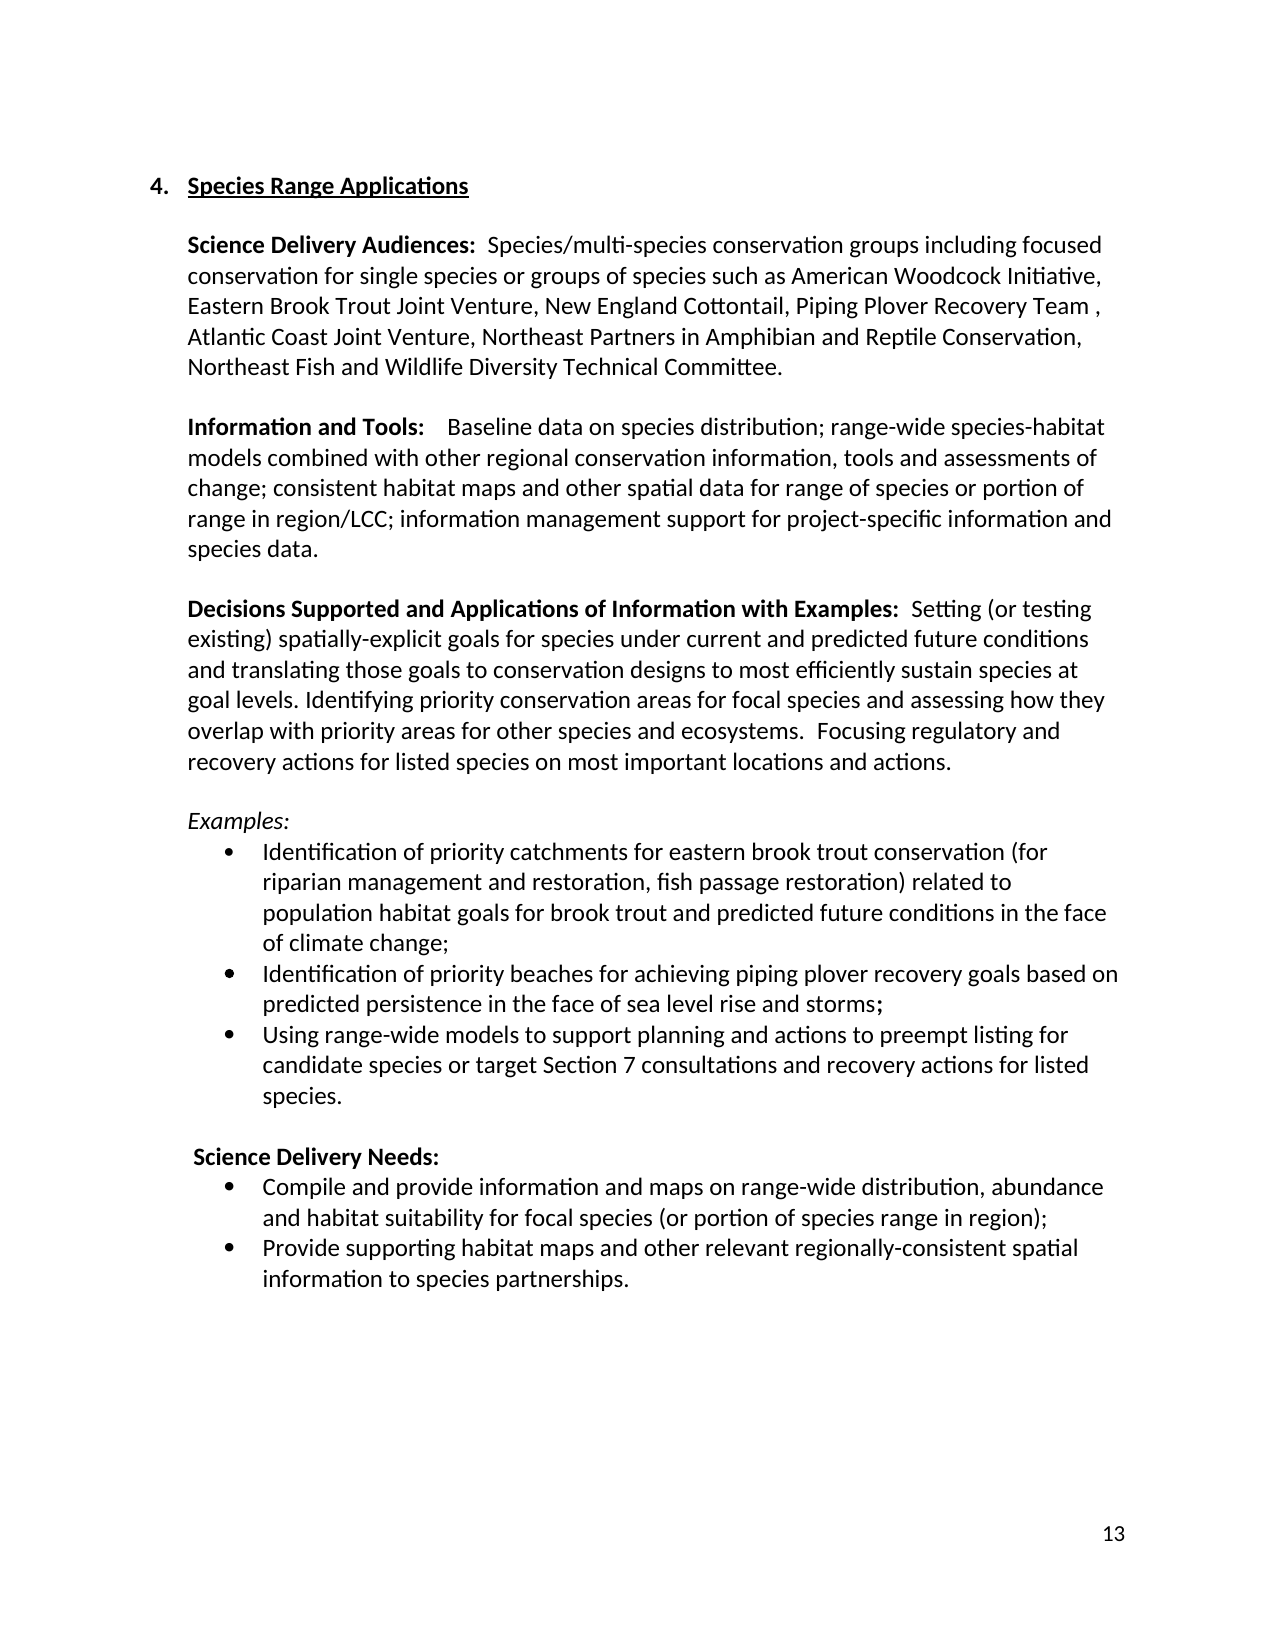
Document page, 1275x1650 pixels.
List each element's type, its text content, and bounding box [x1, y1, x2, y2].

list Identification of priority catchments for eastern brook trout conservation (for riparian management and restoration, fish passage restoration) related to population habitat goals for brook trout and predicted future conditions in the face of climate change; [225, 836, 1125, 958]
list Species Range Applications [150, 170, 1125, 200]
list Compile and provide information and maps on range-wide distribution, abundance and habitat suitability for focal species (or portion of species range in region); [225, 1172, 1125, 1233]
list Provide supporting habitat maps and other relevant regionally-consistent spatial information to species partnerships. [225, 1233, 1125, 1294]
list Identification of priority beaches for achieving piping plover recovery goals based on predicted persistence in the face of sea level rise and storms; [225, 958, 1125, 1019]
text Science Delivery Needs: [187, 1141, 1125, 1172]
text Decisions Supported and Applications of Information with Examples: Setting (or testing existing) spatially-explicit goals for species under current and predicted future conditions and translating those goals to conservation designs to most efficiently sustain species at goal levels. Identifying priority conservation areas for focal species and assessing how they overlap with priority areas for other species and ecosystems. Focusing regulatory and recovery actions for listed species on most important locations and actions. [187, 593, 1125, 776]
text Examples: [187, 805, 1125, 836]
list Using range-wide models to support planning and actions to preempt listing for candidate species or target Section 7 consultations and recovery actions for listed species. [225, 1019, 1125, 1111]
text Science Delivery Audiences: Species/multi-species conservation groups including focused conservation for single species or groups of species such as American Woodcock Initiative, Eastern Brook Trout Joint Venture, New England Cottontail, Piping Plover Recovery Team , Atlantic Coast Joint Venture, Northeast Partners in Amphibian and Reptile Conservation, Northeast Fish and Wildlife Diversity Technical Committee. [187, 229, 1125, 382]
text Information and Tools: Baseline data on species distribution; range-wide species-habitat models combined with other regional conservation information, tools and assessments of change; consistent habitat maps and other spatial data for range of species or portion of range in region/LCC; information management support for project-specific information and species data. [187, 411, 1125, 564]
